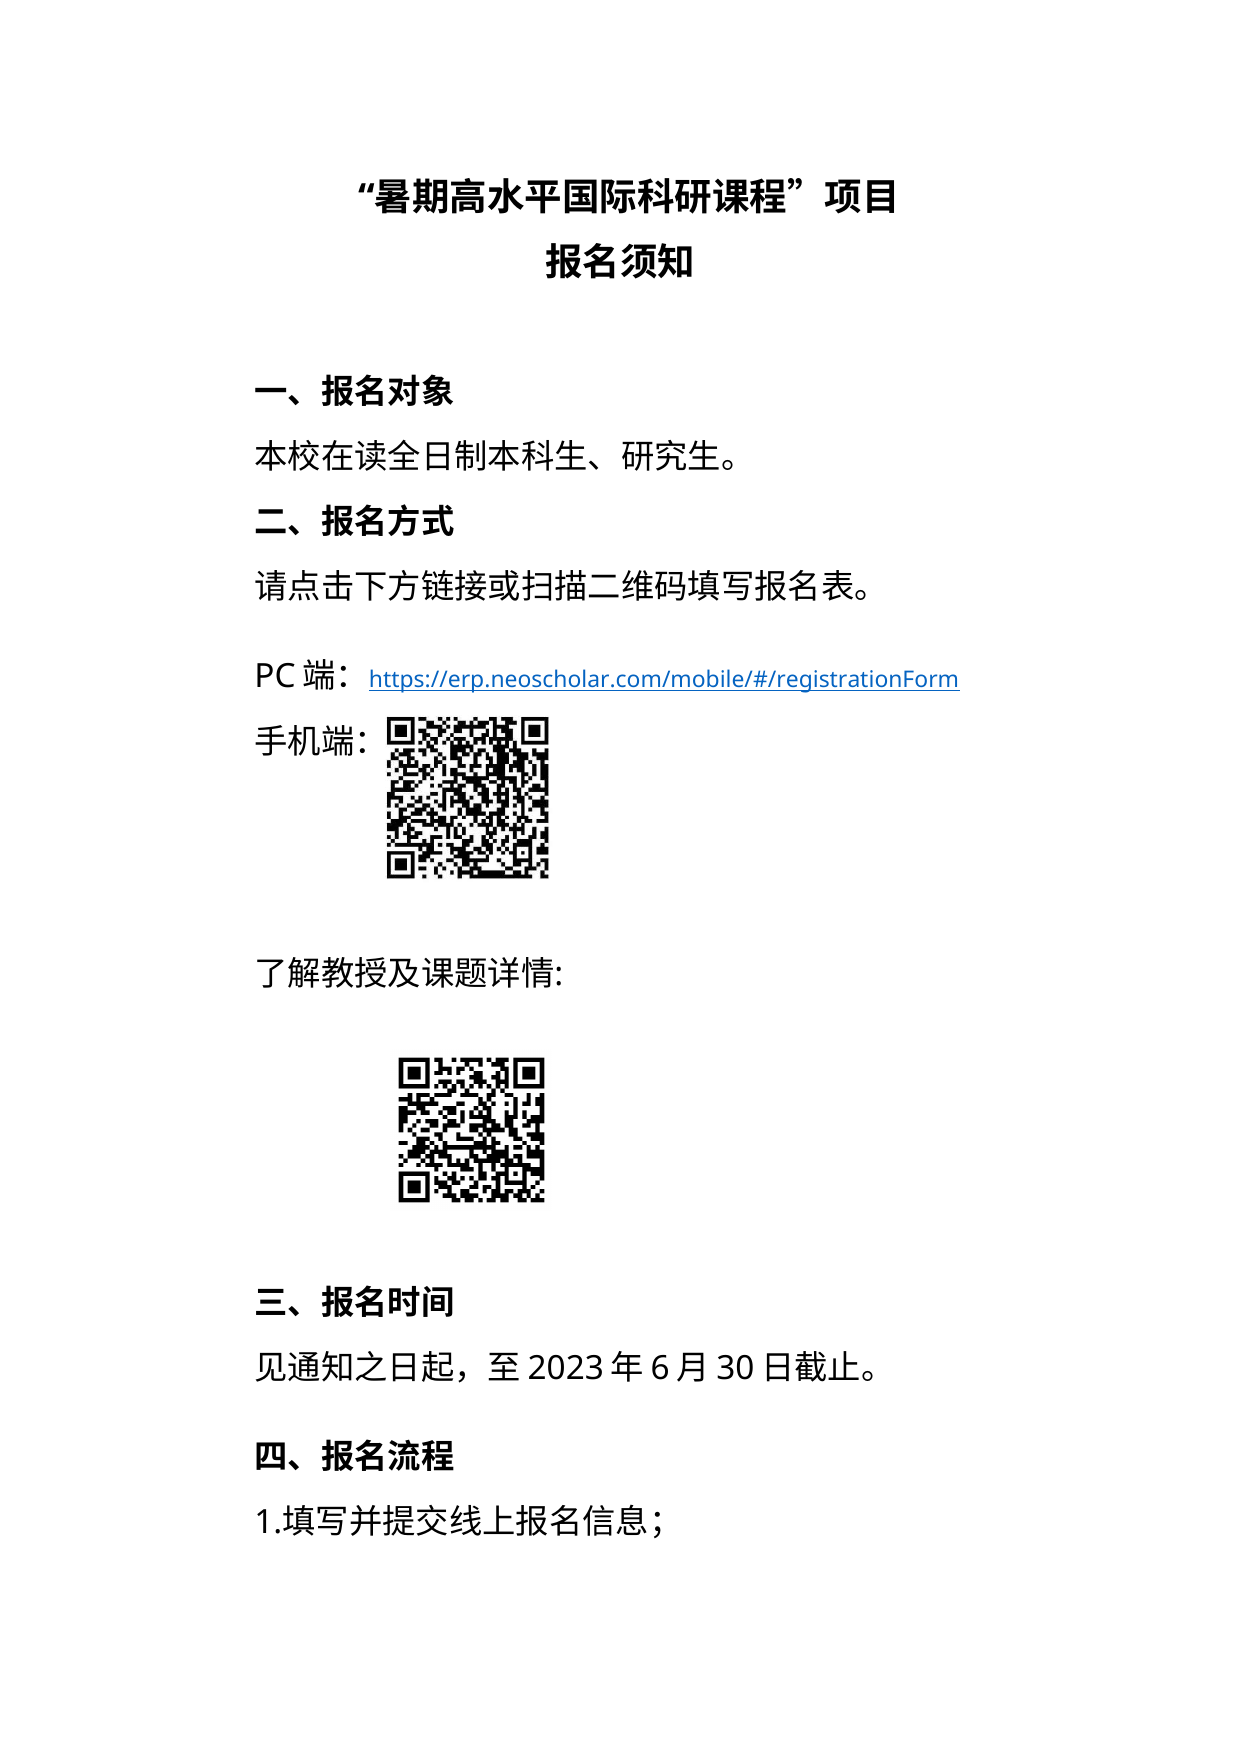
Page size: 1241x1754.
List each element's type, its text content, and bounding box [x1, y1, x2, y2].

text “暑期高水平国际科研课程”项目 [187, 162, 1053, 227]
text 手机端： [187, 706, 1053, 771]
picture [390, 1049, 553, 1211]
list 1.填写并提交线上报名信息； [187, 1487, 1053, 1552]
list 三、报名时间 [187, 1268, 1053, 1333]
list 报名对象 [187, 357, 1053, 422]
text 报名须知 [187, 227, 1053, 292]
text 见通知之日起，至2023年6月30日截止。 [187, 1333, 1053, 1398]
text 了解教授及课题详情: [210, 938, 1053, 1003]
list 二、报名方式 [187, 487, 1053, 552]
list 四、报名流程 [187, 1422, 1053, 1487]
text 请点击下方链接或扫描二维码填写报名表。 [187, 552, 1053, 617]
picture [379, 709, 556, 886]
list 本校在读全日制本科生、研究生。 [187, 422, 1053, 487]
text PC端：https://erp.neoscholar.com/mobile/#/registrationForm [187, 641, 1053, 706]
